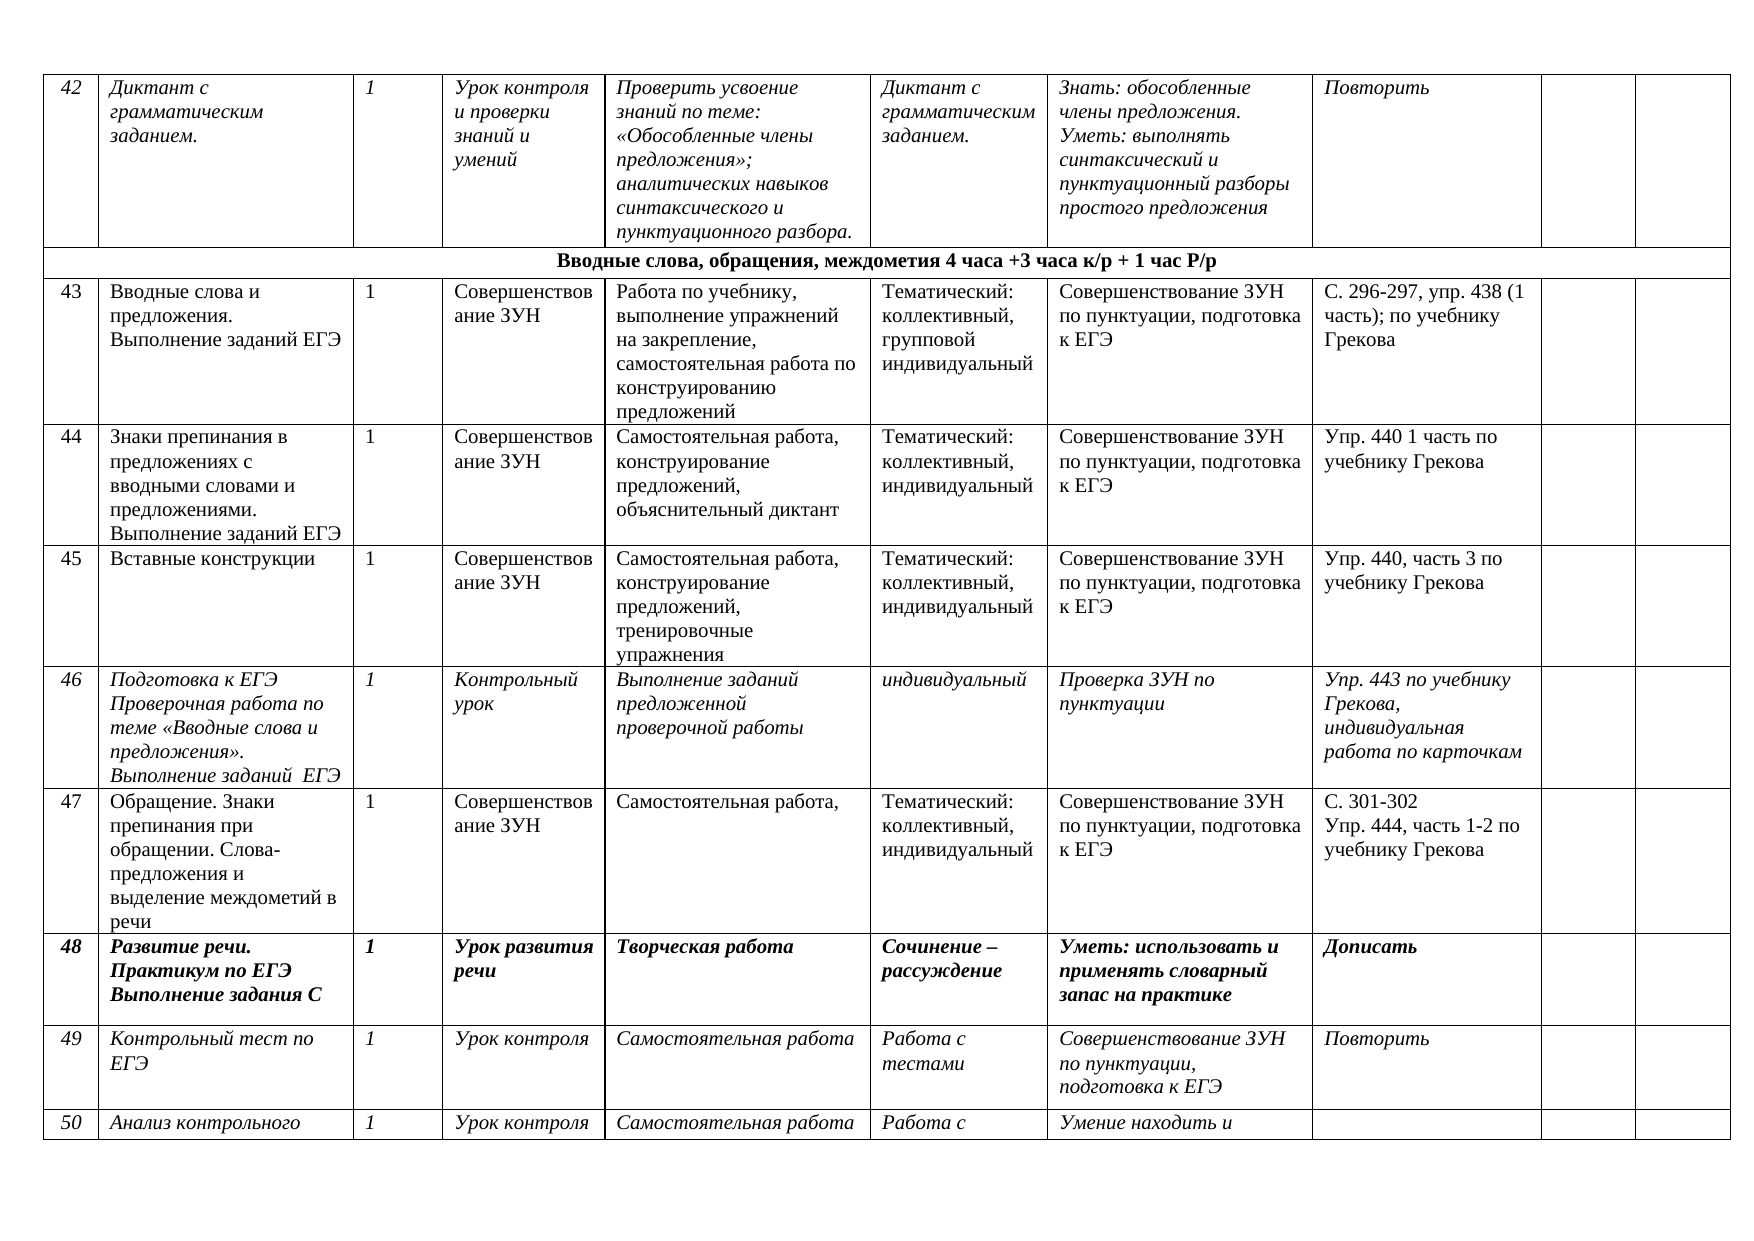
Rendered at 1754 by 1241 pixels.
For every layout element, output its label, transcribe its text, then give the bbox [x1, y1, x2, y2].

table_cell Диктант с грамматическим заданием. [99, 75, 353, 247]
table_cell Сочинение –рассуждение [871, 934, 1047, 1025]
table_cell Выполнение заданий предложенной проверочной работы [606, 667, 870, 787]
table_cell Творческая работа [606, 934, 870, 1025]
table_cell Совершенствование ЗУН [443, 789, 604, 933]
table_cell Совершенствование ЗУН [443, 425, 604, 545]
table_cell Подготовка к ЕГЭ Проверочная работа по теме «Вводные слова и предложения». Выполнение заданий ЕГЭ [99, 667, 353, 787]
table_cell 1 [354, 279, 442, 423]
table_cell 44 [44, 425, 98, 545]
table_cell Упр. 440 1 часть по учебнику Грекова [1313, 425, 1541, 545]
table_cell [1542, 425, 1635, 545]
table_cell 1 [354, 546, 442, 666]
table_cell [1542, 279, 1635, 423]
table_cell Обращение. Знаки препинания при обращении. Слова-предложения и выделение междометий в речи [99, 789, 353, 933]
table_cell Знать: обособленные члены предложения. Уметь: выполнять синтаксический и пунктуационный разборы простого предложения [1048, 75, 1312, 247]
table_cell [1542, 667, 1635, 787]
table_cell Тематический: коллективный, групповой индивидуальный [871, 279, 1047, 423]
table_cell Диктант с грамматическим заданием. [871, 75, 1047, 247]
table_cell Упр. 443 по учебнику Грекова, индивидуальная работа по карточкам [1313, 667, 1541, 787]
table_cell Дописать [1313, 934, 1541, 1025]
table_cell Тематический: коллективный, индивидуальный [871, 425, 1047, 545]
table_cell Вводные слова, обращения, междометия 4 часа +3 часа к/р + 1 час Р/р [44, 248, 1730, 278]
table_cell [606, 1110, 870, 1139]
table_cell 1 [354, 789, 442, 933]
table_cell [1542, 546, 1635, 666]
table_cell Тематический: коллективный, индивидуальный [871, 789, 1047, 933]
table_cell Урок контроля [443, 1110, 604, 1139]
table_cell 42 [44, 75, 98, 247]
table_cell Повторить [1313, 1026, 1541, 1109]
table_cell [1542, 934, 1635, 1025]
table_cell 1 [354, 667, 442, 787]
table_cell [1542, 75, 1635, 247]
table_cell Совершенствование ЗУН [443, 546, 604, 666]
table_cell Повторить [1313, 75, 1541, 247]
table_cell Работа с тестами [871, 1026, 1047, 1109]
table_cell 1 [354, 1026, 442, 1109]
table_cell [1636, 425, 1730, 545]
table_cell Вводные слова и предложения. Выполнение заданий ЕГЭ [99, 279, 353, 423]
table_cell 1 [354, 425, 442, 545]
table_cell Вставные конструкции [99, 546, 353, 666]
table_cell Работа с тестами [871, 1110, 1047, 1139]
table_cell Уметь: использовать и применять словарный запас на практике [1048, 934, 1312, 1025]
table_cell [1542, 1110, 1635, 1139]
table_cell Урок контроля [443, 1026, 604, 1109]
table_cell Совершенствование ЗУН по пунктуации, подготовка к ЕГЭ [1048, 1026, 1312, 1109]
table_cell Упр. 440, часть 3 по учебнику Грекова [1313, 546, 1541, 666]
table_cell Контрольный тест по ЕГЭ [99, 1026, 353, 1109]
table_cell [1636, 1026, 1730, 1109]
table_cell [1636, 667, 1730, 787]
table_cell [1636, 934, 1730, 1025]
table_cell Самостоятельная работа, конструирование предложений, объяснительный диктант [606, 425, 870, 545]
table_cell 1 [354, 1110, 442, 1139]
table_cell 46 [44, 667, 98, 787]
table_cell Совершенствование ЗУН по пунктуации, подготовка к ЕГЭ [1048, 425, 1312, 545]
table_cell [99, 1110, 353, 1139]
table_cell Проверка ЗУН по пунктуации [1048, 667, 1312, 787]
table_cell 43 [44, 279, 98, 423]
table_cell 47 [44, 789, 98, 933]
table_cell [1313, 1110, 1541, 1139]
table_cell 48 [44, 934, 98, 1025]
table_cell Совершенствование ЗУН по пунктуации, подготовка к ЕГЭ [1048, 279, 1312, 423]
table_cell 49 [44, 1026, 98, 1109]
table_cell Проверить усвоение знаний по теме: «Обособленные члены предложения»; аналитических навыков синтаксического и пунктуационного разбора. [606, 75, 870, 247]
table_cell Совершенствование ЗУН по пунктуации, подготовка к ЕГЭ [1048, 546, 1312, 666]
table_cell [1636, 75, 1730, 247]
table_cell Самостоятельная работа, конструирование предложений, тренировочные упражнения [606, 546, 870, 666]
table_cell Знаки препинания в предложениях с вводными словами и предложениями. Выполнение заданий ЕГЭ [99, 425, 353, 545]
table_cell [1636, 789, 1730, 933]
table_cell [1636, 546, 1730, 666]
table_cell 1 [354, 75, 442, 247]
table_cell С. 296-297, упр. 438 (1 часть); по учебнику Грекова [1313, 279, 1541, 423]
table_cell 50 [44, 1110, 98, 1139]
table_cell Урок контроля и проверки знаний и умений [443, 75, 604, 247]
table_cell 45 [44, 546, 98, 666]
table_cell С. 301-302 Упр. 444, часть 1-2 по учебнику Грекова [1313, 789, 1541, 933]
table_cell [1636, 1110, 1730, 1139]
table_cell индивидуальный [871, 667, 1047, 787]
table_cell [1542, 1026, 1635, 1109]
table_cell [1636, 279, 1730, 423]
table_cell Урок развития речи [443, 934, 604, 1025]
table_cell Совершенствование ЗУН по пунктуации, подготовка к ЕГЭ [1048, 789, 1312, 933]
table_cell Самостоятельная работа [606, 1026, 870, 1109]
table_cell [1542, 789, 1635, 933]
table_cell Тематический: коллективный, индивидуальный [871, 546, 1047, 666]
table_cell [1048, 1110, 1312, 1139]
table_cell Работа по учебнику, выполнение упражнений на закрепление, самостоятельная работа по конструированию предложений [606, 279, 870, 423]
table_cell Совершенствование ЗУН [443, 279, 604, 423]
table_cell Самостоятельная работа, [606, 789, 870, 933]
table_cell Контрольный урок [443, 667, 604, 787]
table_cell Развитие речи. Практикум по ЕГЭ Выполнение задания С [99, 934, 353, 1025]
table_cell 1 [354, 934, 442, 1025]
